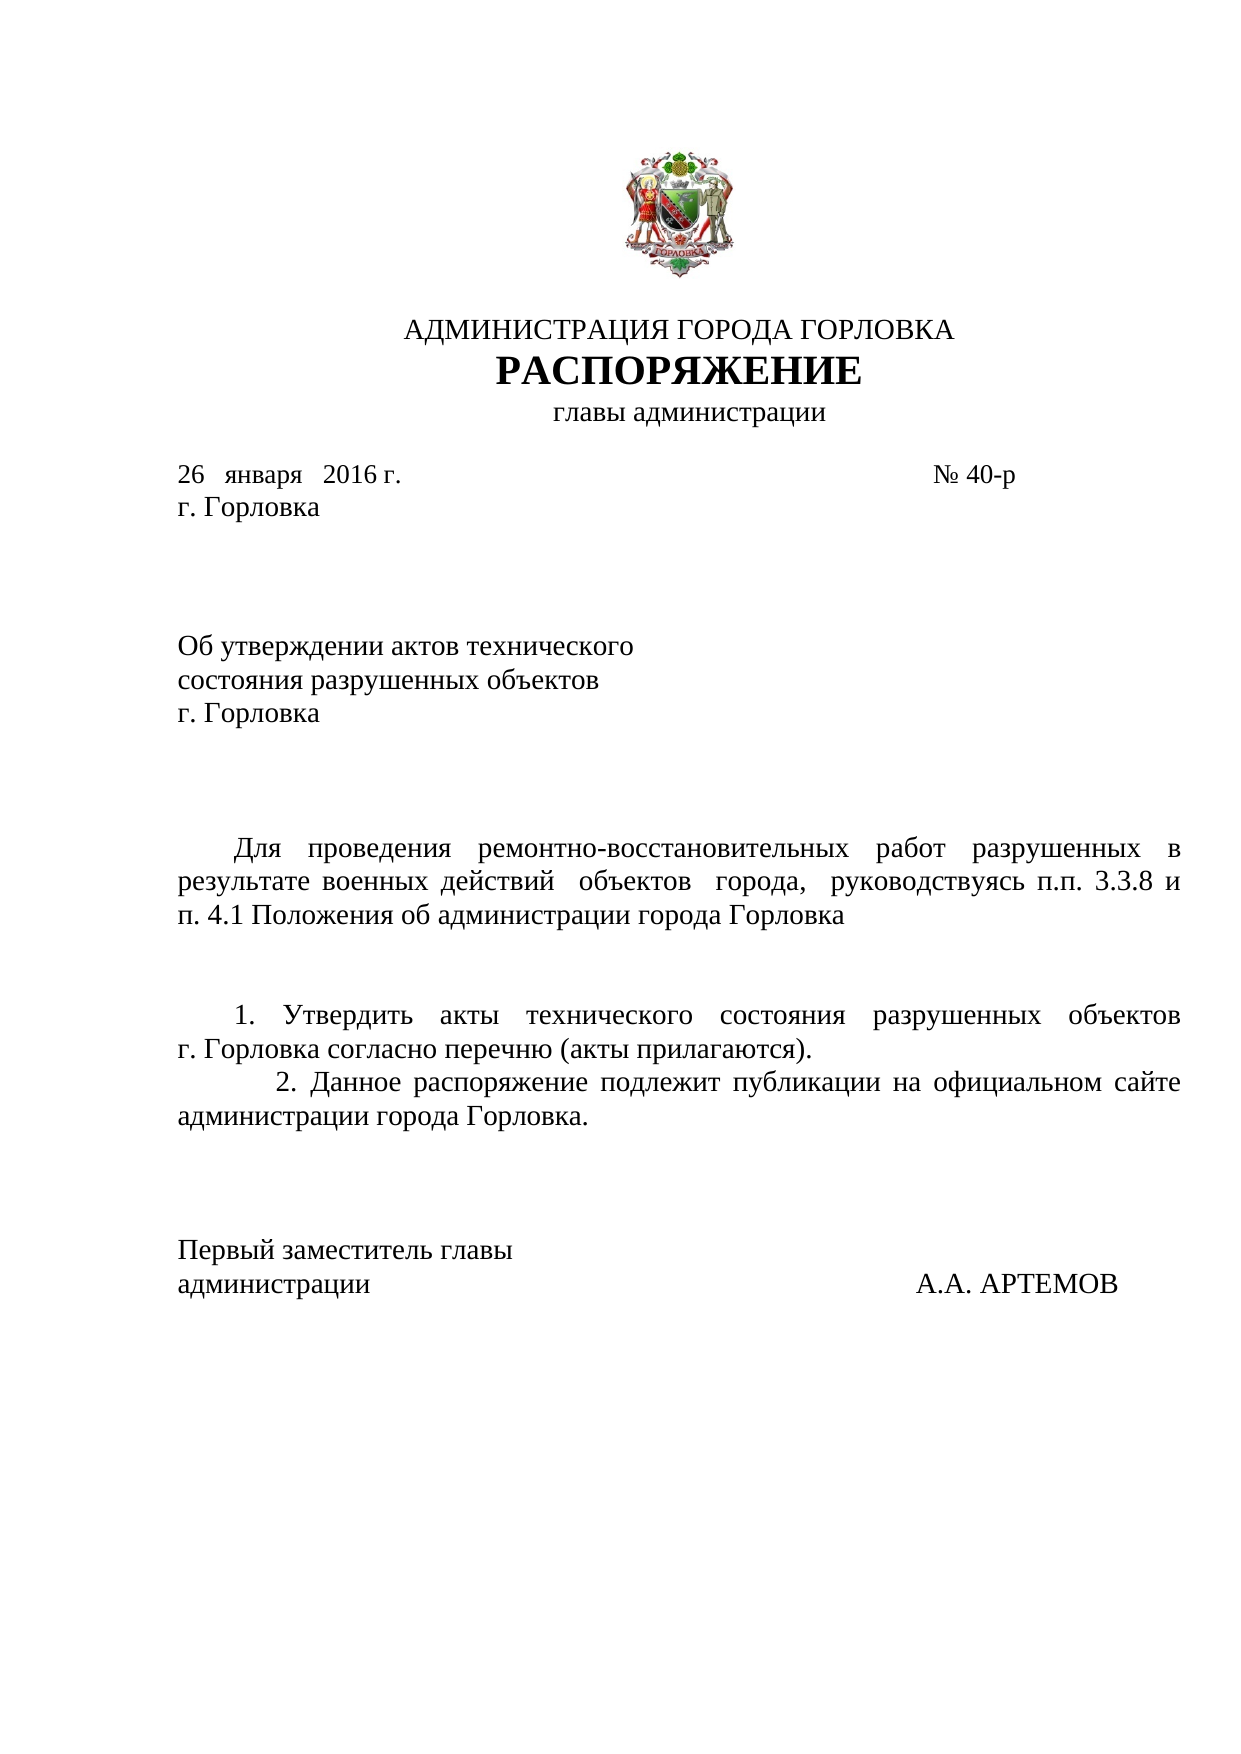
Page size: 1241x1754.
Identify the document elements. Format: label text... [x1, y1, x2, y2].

text г. Горловка [177, 489, 1181, 523]
text главы администрации [177, 394, 1181, 427]
text состояния разрушенных объектов [177, 662, 1181, 696]
text администрации А.А. АРТЕМОВ [177, 1266, 1181, 1299]
text Об утверждении актов технического [177, 628, 1181, 662]
text РАСПОРЯЖЕНИЕ [177, 346, 1181, 394]
text г. Горловка [177, 696, 1181, 729]
text 26 января 2016 г. № 40-р [177, 458, 1181, 489]
text Первый заместитель главы [177, 1232, 1181, 1266]
text АДМИНИСТРАЦИЯ ГОРОДА ГОРЛОВКА [177, 312, 1181, 346]
list 2. Данное распоряжение подлежит публикации на официальном сайте администрации города Горловка. [177, 1064, 1181, 1132]
text 1. Утвердить акты технического состояния разрушенных объектов г. Горловка согласно перечню (акты прилагаются). [177, 997, 1181, 1064]
text Для проведения ремонтно-восстановительных работ разрушенных в результате военных действий объектов города, руководствуясь п.п. 3.3.8 и п. 4.1 Положения об администрации города Горловка [177, 830, 1181, 930]
picture [622, 147, 737, 279]
